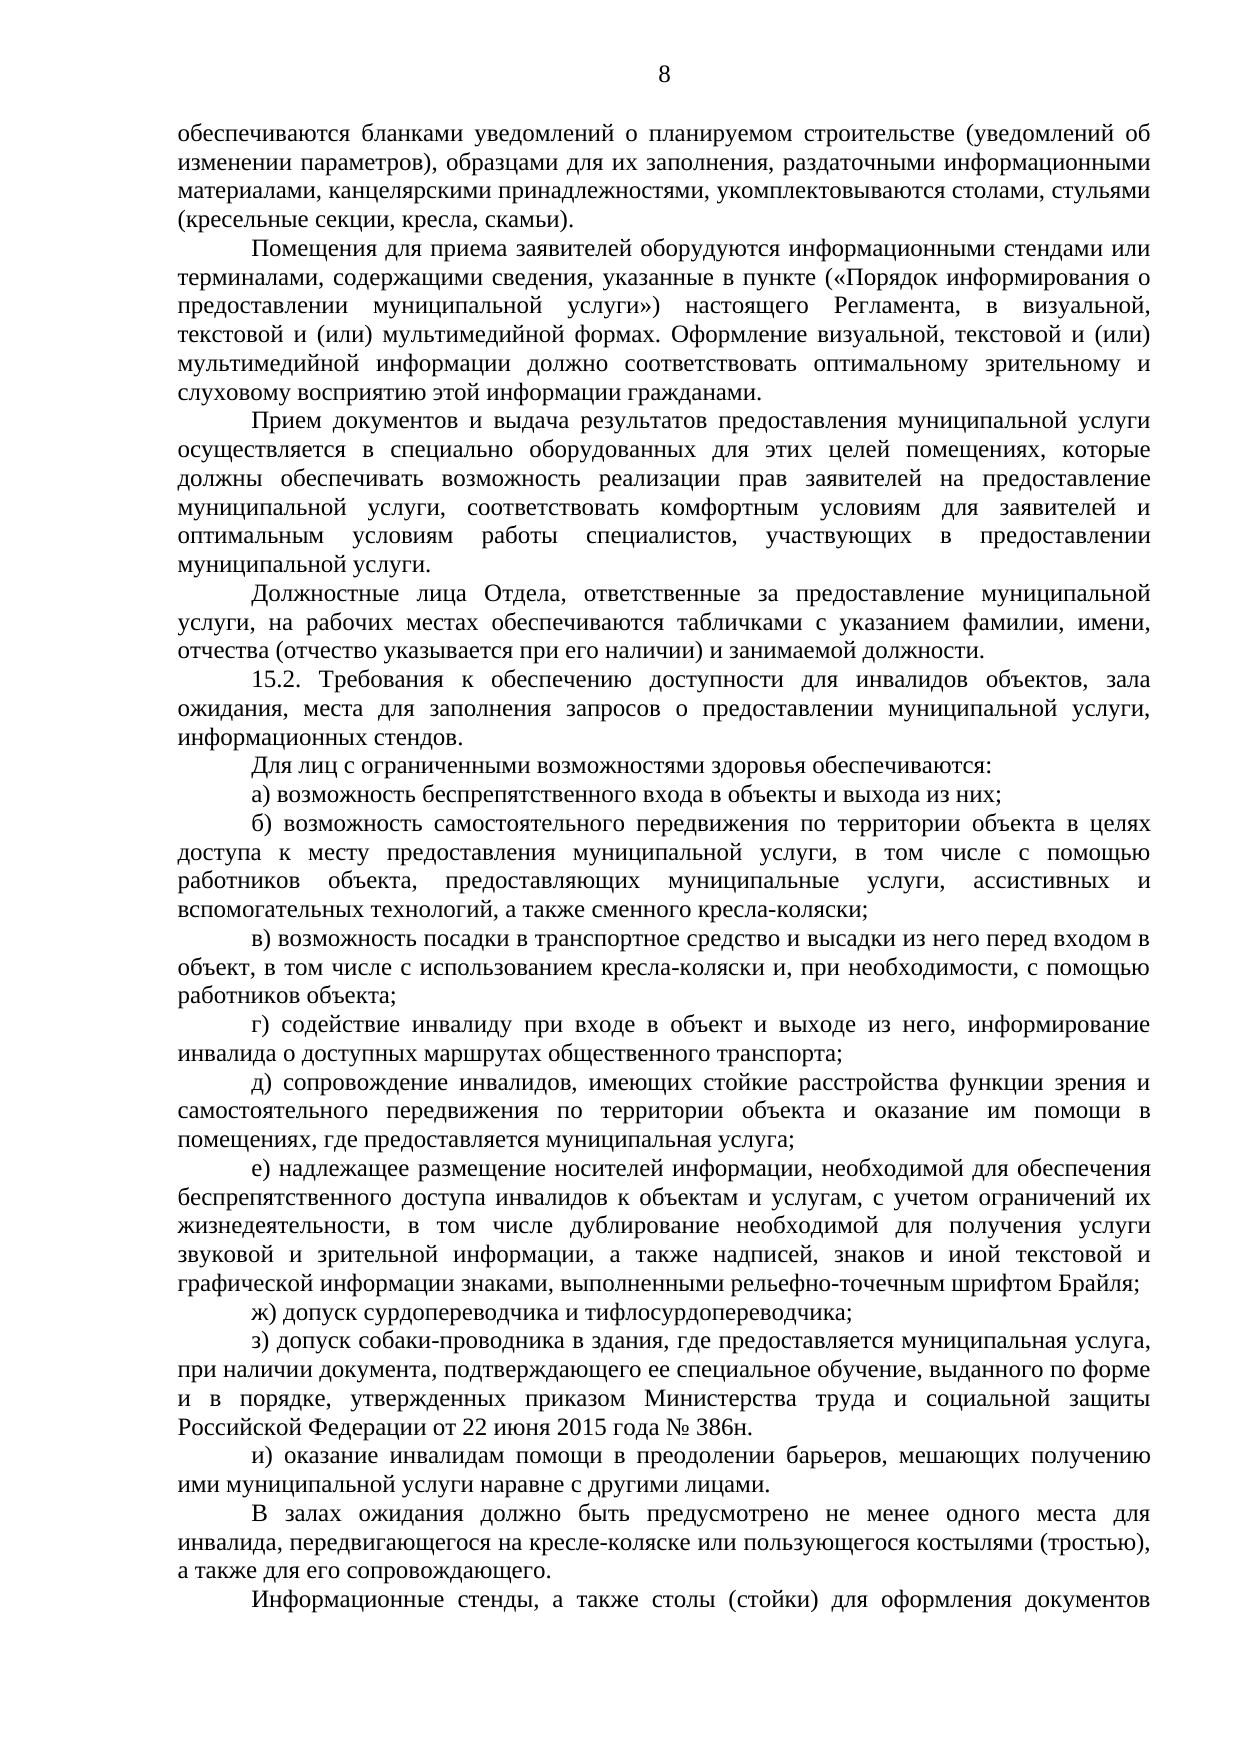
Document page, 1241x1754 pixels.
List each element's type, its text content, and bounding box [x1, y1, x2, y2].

text з) допуск собаки-проводника в здания, где предоставляется муниципальная услуга, при наличии документа, подтверждающего ее специальное обучение, выданного по форме и в порядке, утвержденных приказом Министерства труда и социальной защиты Российской Федерации от 22 июня 2015 года № 386н. [177, 1326, 1152, 1441]
text 15.2. Требования к обеспечению доступности для инвалидов объектов, зала ожидания, места для заполнения запросов о предоставлении муниципальной услуги, информационных стендов. [177, 664, 1152, 751]
text б) возможность самостоятельного передвижения по территории объекта в целях доступа к месту предоставления муниципальной услуги, в том числе с помощью работников объекта, предоставляющих муниципальные услуги, ассистивных и вспомогательных технологий, а также сменного кресла-коляски; [177, 808, 1152, 923]
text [177, 118, 1152, 233]
text Должностные лица Отдела, ответственные за предоставление муниципальной услуги, на рабочих местах обеспечиваются табличками с указанием фамилии, имени, отчества (отчество указывается при его наличии) и занимаемой должности. [177, 578, 1152, 664]
text г) содействие инвалиду при входе в объект и выходе из него, информирование инвалида о доступных маршрутах общественного транспорта; [177, 1009, 1152, 1067]
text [177, 1584, 1152, 1613]
text В залах ожидания должно быть предусмотрено не менее одного места для инвалида, передвигающегося на кресле-коляске или пользующегося костылями (тростью), а также для его сопровождающего. [177, 1498, 1152, 1584]
text Прием документов и выдача результатов предоставления муниципальной услуги осуществляется в специально оборудованных для этих целей помещениях, которые должны обеспечивать возможность реализации прав заявителей на предоставление муниципальной услуги, соответствовать комфортным условиям для заявителей и оптимальным условиям работы специалистов, участвующих в предоставлении муниципальной услуги. [177, 406, 1152, 578]
text Для лиц с ограниченными возможностями здоровья обеспечиваются: [177, 751, 1152, 779]
text а) возможность беспрепятственного входа в объекты и выхода из них; [177, 779, 1152, 808]
text Помещения для приема заявителей оборудуются информационными стендами или терминалами, содержащими сведения, указанные в пункте («Порядок информирования о предоставлении муниципальной услуги») настоящего Регламента, в визуальной, текстовой и (или) мультимедийной формах. Оформление визуальной, текстовой и (или) мультимедийной информации должно соответствовать оптимальному зрительному и слуховому восприятию этой информации гражданами. [177, 233, 1152, 406]
text в) возможность посадки в транспортное средство и высадки из него перед входом в объект, в том числе с использованием кресла-коляски и, при необходимости, с помощью работников объекта; [177, 923, 1152, 1009]
text ж) допуск сурдопереводчика и тифлосурдопереводчика; [177, 1297, 1152, 1326]
text е) надлежащее размещение носителей информации, необходимой для обеспечения беспрепятственного доступа инвалидов к объектам и услугам, с учетом ограничений их жизнедеятельности, в том числе дублирование необходимой для получения услуги звуковой и зрительной информации, а также надписей, знаков и иной текстовой и графической информации знаками, выполненными рельефно-точечным шрифтом Брайля; [177, 1153, 1152, 1297]
text д) сопровождение инвалидов, имеющих стойкие расстройства функции зрения и самостоятельного передвижения по территории объекта и оказание им помощи в помещениях, где предоставляется муниципальная услуга; [177, 1067, 1152, 1153]
text и) оказание инвалидам помощи в преодолении барьеров, мешающих получению ими муниципальной услуги наравне с другими лицами. [177, 1441, 1152, 1498]
